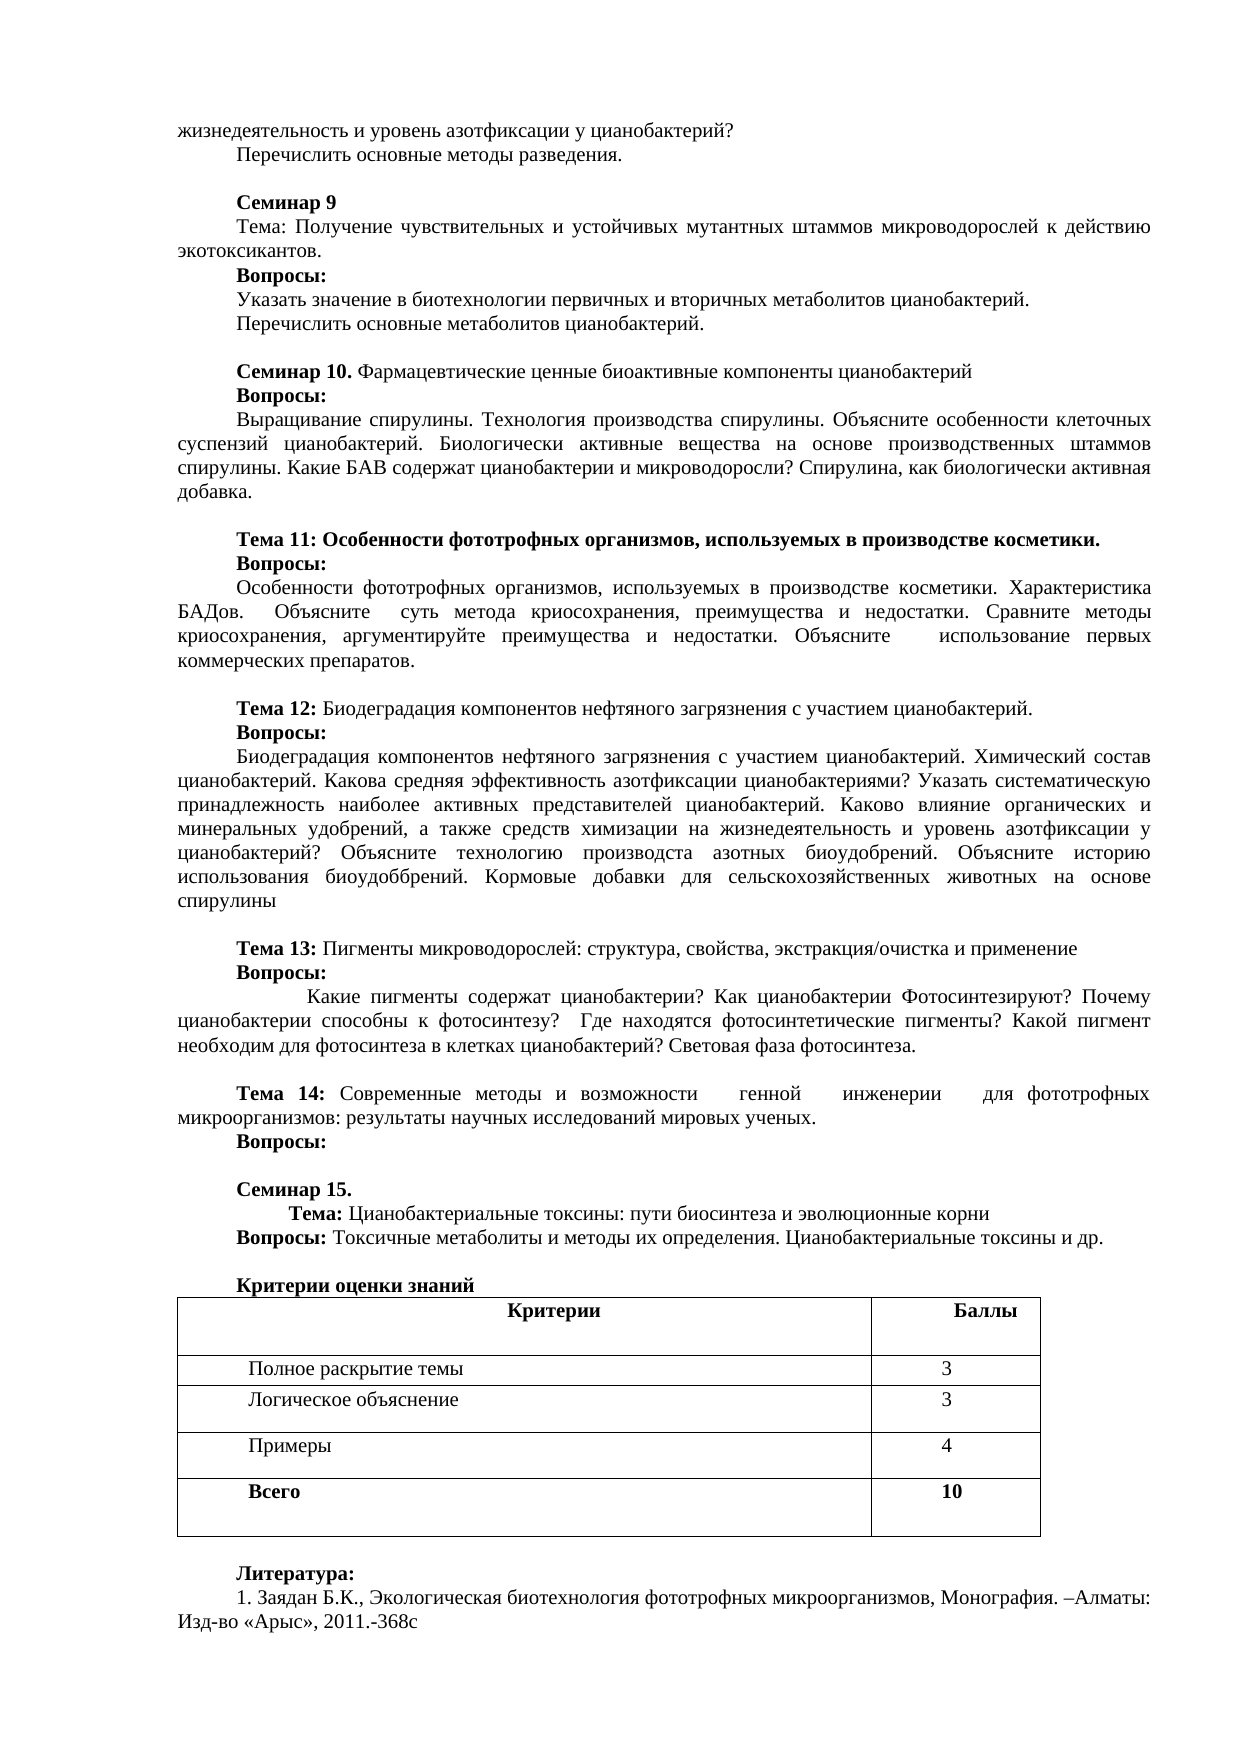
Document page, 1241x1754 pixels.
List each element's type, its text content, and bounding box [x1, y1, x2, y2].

text Перечислить основные метаболитов цианобактерий. [177, 311, 1152, 335]
table_cell 10 [872, 1479, 1040, 1536]
text Критерии оценки знаний [177, 1273, 1152, 1297]
list Семинар 15. [177, 1177, 1152, 1201]
list Вопросы: [177, 383, 1152, 407]
text Особенности фототрофных организмов, используемых в производстве косметики. Характеристика БАДов. Объясните суть метода криосохранения, преимущества и недостатки. Сравните методы криосохранения, аргументируйте преимущества и недостатки. Объясните использование первых коммерческих препаратов. [177, 575, 1152, 672]
text Тема 13: Пигменты микроводорослей: структура, свойства, экстракция/очистка и применение [177, 936, 1152, 960]
list Вопросы: Токсичные метаболиты и методы их определения. Цианобактериальные токсины и др. [177, 1225, 1152, 1249]
table_header Критерии [178, 1298, 871, 1355]
table_cell Всего [178, 1479, 871, 1536]
table_cell Примеры [178, 1433, 871, 1478]
table_cell 3 [872, 1386, 1040, 1432]
text Перечислить основные методы разведения. [177, 142, 1152, 166]
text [177, 118, 1152, 142]
table_header Баллы [872, 1298, 1040, 1355]
text Семинар 9 [177, 190, 1152, 214]
text Семинар 10. Фармацевтические ценные биоактивные компоненты цианобактерий [177, 359, 1152, 383]
text Тема 11: Особенности фототрофных организмов, используемых в производстве косметики. [177, 527, 1152, 551]
table_cell Логическое объяснение [178, 1386, 871, 1432]
text Вопросы: [177, 720, 1152, 744]
text Вопросы: [177, 960, 1152, 984]
text Какие пигменты содержат цианобактерии? Как цианобактерии Фотосинтезируют? Почему цианобактерии способны к фотосинтезу? Где находятся фотосинтетические пигменты? Какой пигмент необходим для фотосинтеза в клетках цианобактерий? Световая фаза фотосинтеза. [177, 984, 1152, 1057]
table_cell 4 [872, 1433, 1040, 1478]
list Выращивание спирулины. Технология производства спирулины. Объясните особенности клеточных суспензий цианобактерий. Биологически активные вещества на основе производственных штаммов спирулины. Какие БАВ содержат цианобактерии и микроводоросли? Спирулина, как биологически активная добавка. [177, 407, 1152, 503]
text Вопросы: [177, 551, 1152, 575]
text 1. Заядан Б.К., Экологическая биотехнология фототрофных микроорганизмов, Монография. –Алматы: Изд-во «Арыс», 2011.-368с [177, 1585, 1152, 1633]
text Тема 14: Современные методы и возможности генной инженерии для фототрофных микроорганизмов: результаты научных исследований мировых ученых. [177, 1081, 1152, 1129]
text Тема: Цианобактериальные токсины: пути биосинтеза и эволюционные корни [177, 1201, 1152, 1225]
list Вопросы: [177, 1129, 1152, 1153]
text Вопросы: [177, 262, 1152, 287]
text Биодеградация компонентов нефтяного загрязнения с участием цианобактерий. Химический состав цианобактерий. Какова средняя эффективность азотфиксации цианобактериями? Указать систематическую принадлежность наиболее активных представителей цианобактерий. Каково влияние органических и минеральных удобрений, а также средств химизации на жизнедеятельность и уровень азотфиксации у цианобактерий? Объясните технологию производста азотных биоудобрений. Объясните историю использования биоудоббрений. Кормовые добавки для сельскохозяйственных животных на основе спирулины [177, 744, 1152, 912]
table_cell Полное раскрытие темы [178, 1356, 871, 1385]
text Тема: Получение чувствительных и устойчивых мутантных штаммов микроводорослей к действию экотоксикантов. [177, 214, 1152, 262]
text Указать значение в биотехнологии первичных и вторичных метаболитов цианобактерий. [177, 287, 1152, 311]
table_cell 3 [872, 1356, 1040, 1385]
text Литература: [177, 1561, 1152, 1585]
text Тема 12: Биодеградация компонентов нефтяного загрязнения с участием цианобактерий. [177, 696, 1152, 720]
